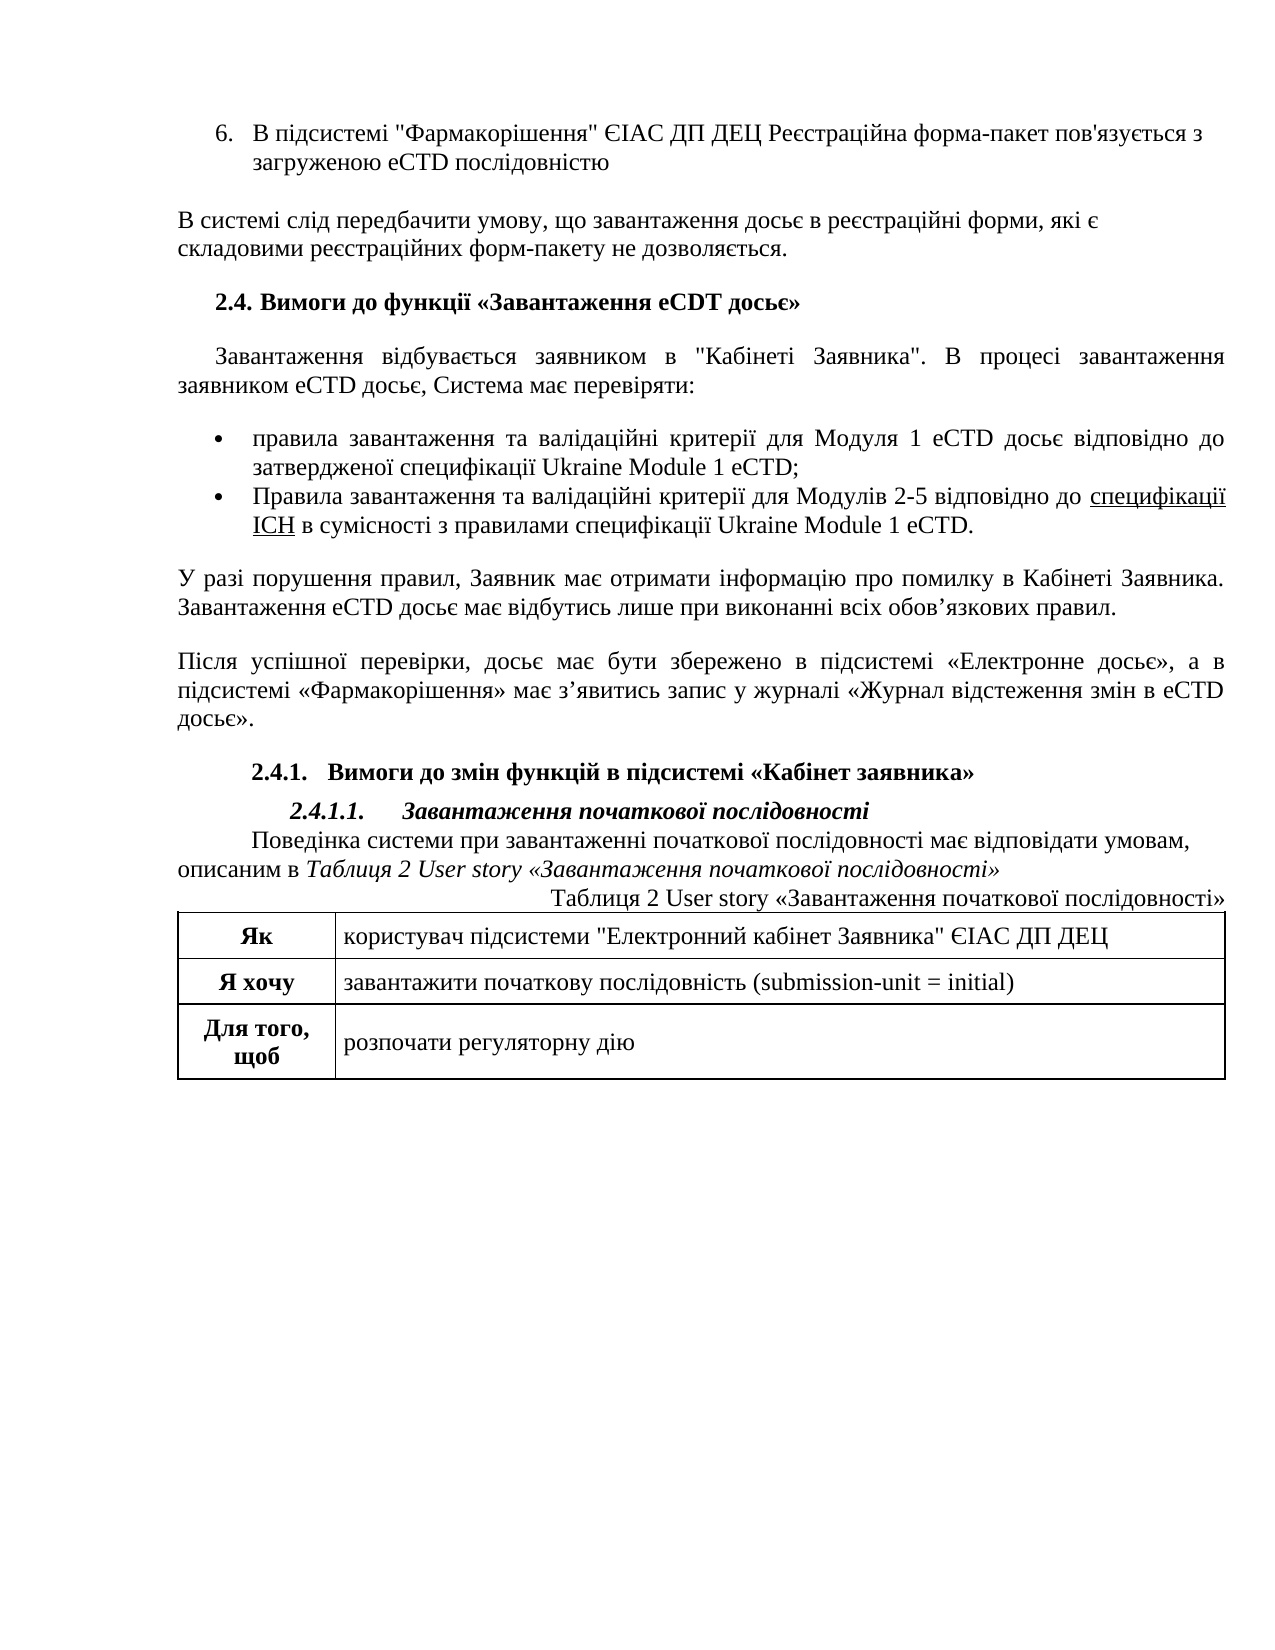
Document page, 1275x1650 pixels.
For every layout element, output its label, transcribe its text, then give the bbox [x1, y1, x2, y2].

text Таблиця 2 User story «Завантаження початкової послідовності» [177, 883, 1226, 911]
list Правила завантаження та валідаційні критерії для Модулів 2-5 відповідно до специфікації ICH в сумісності з правилами специфікації Ukraine Module 1 eCTD. [215, 481, 1226, 538]
list В підсистемі "Фармакорішення" ЄІАС ДП ДЕЦ Реєстраційна форма-пакет пов'язується з загруженою eCTD послідовністю [215, 118, 1226, 176]
text Поведінка системи при завантаженні початкової послідовності має відповідати умовам, описаним в Таблиця 2 User story «Завантаження початкової послідовності» [177, 825, 1226, 883]
table_header Як [179, 913, 335, 957]
table_cell завантажити початкову послідовність (submission-unit = initial) [336, 959, 1224, 1003]
table_cell розпочати регуляторну дію [336, 1005, 1224, 1078]
table_cell Я хочу [179, 959, 335, 1003]
list правила завантаження та валідаційні критерії для Модуля 1 eCTD досьє відповідно до затвердженої специфікації Ukraine Module 1 eCTD; [215, 423, 1226, 481]
table_cell Для того, щоб [179, 1005, 335, 1078]
text Після успішної перевірки, досьє має бути збережено в підсистемі «Електронне досьє», а в підсистемі «Фармакорішення» має з’явитись запис у журналі «Журнал відстеження змін в eCTD досьє». [177, 646, 1226, 732]
subtitle Завантаження початкової послідовності [290, 796, 1226, 825]
text Завантаження відбувається заявником в "Кабінеті Заявника". В процесі завантаження заявником eCTD досьє, Система має перевіряти: [177, 341, 1226, 398]
subtitle Вимоги до змін функцій в підсистемі «Кабінет заявника» [251, 757, 1226, 786]
text У разі порушення правил, Заявник має отримати інформацію про помилку в Кабінеті Заявника. Завантаження eCTD досьє має відбутись лише при виконанні всіх обов’язкових правил. [177, 563, 1226, 621]
subtitle Вимоги до функції «Завантаження eCDT досьє» [215, 287, 1226, 316]
table_header користувач підсистеми "Електронний кабінет Заявника" ЄІАС ДП ДЕЦ [336, 913, 1224, 957]
text В системі слід передбачити умову, що завантаження досьє в реєстраційні форми, які є складовими реєстраційних форм-пакету не дозволяється. [177, 205, 1226, 262]
